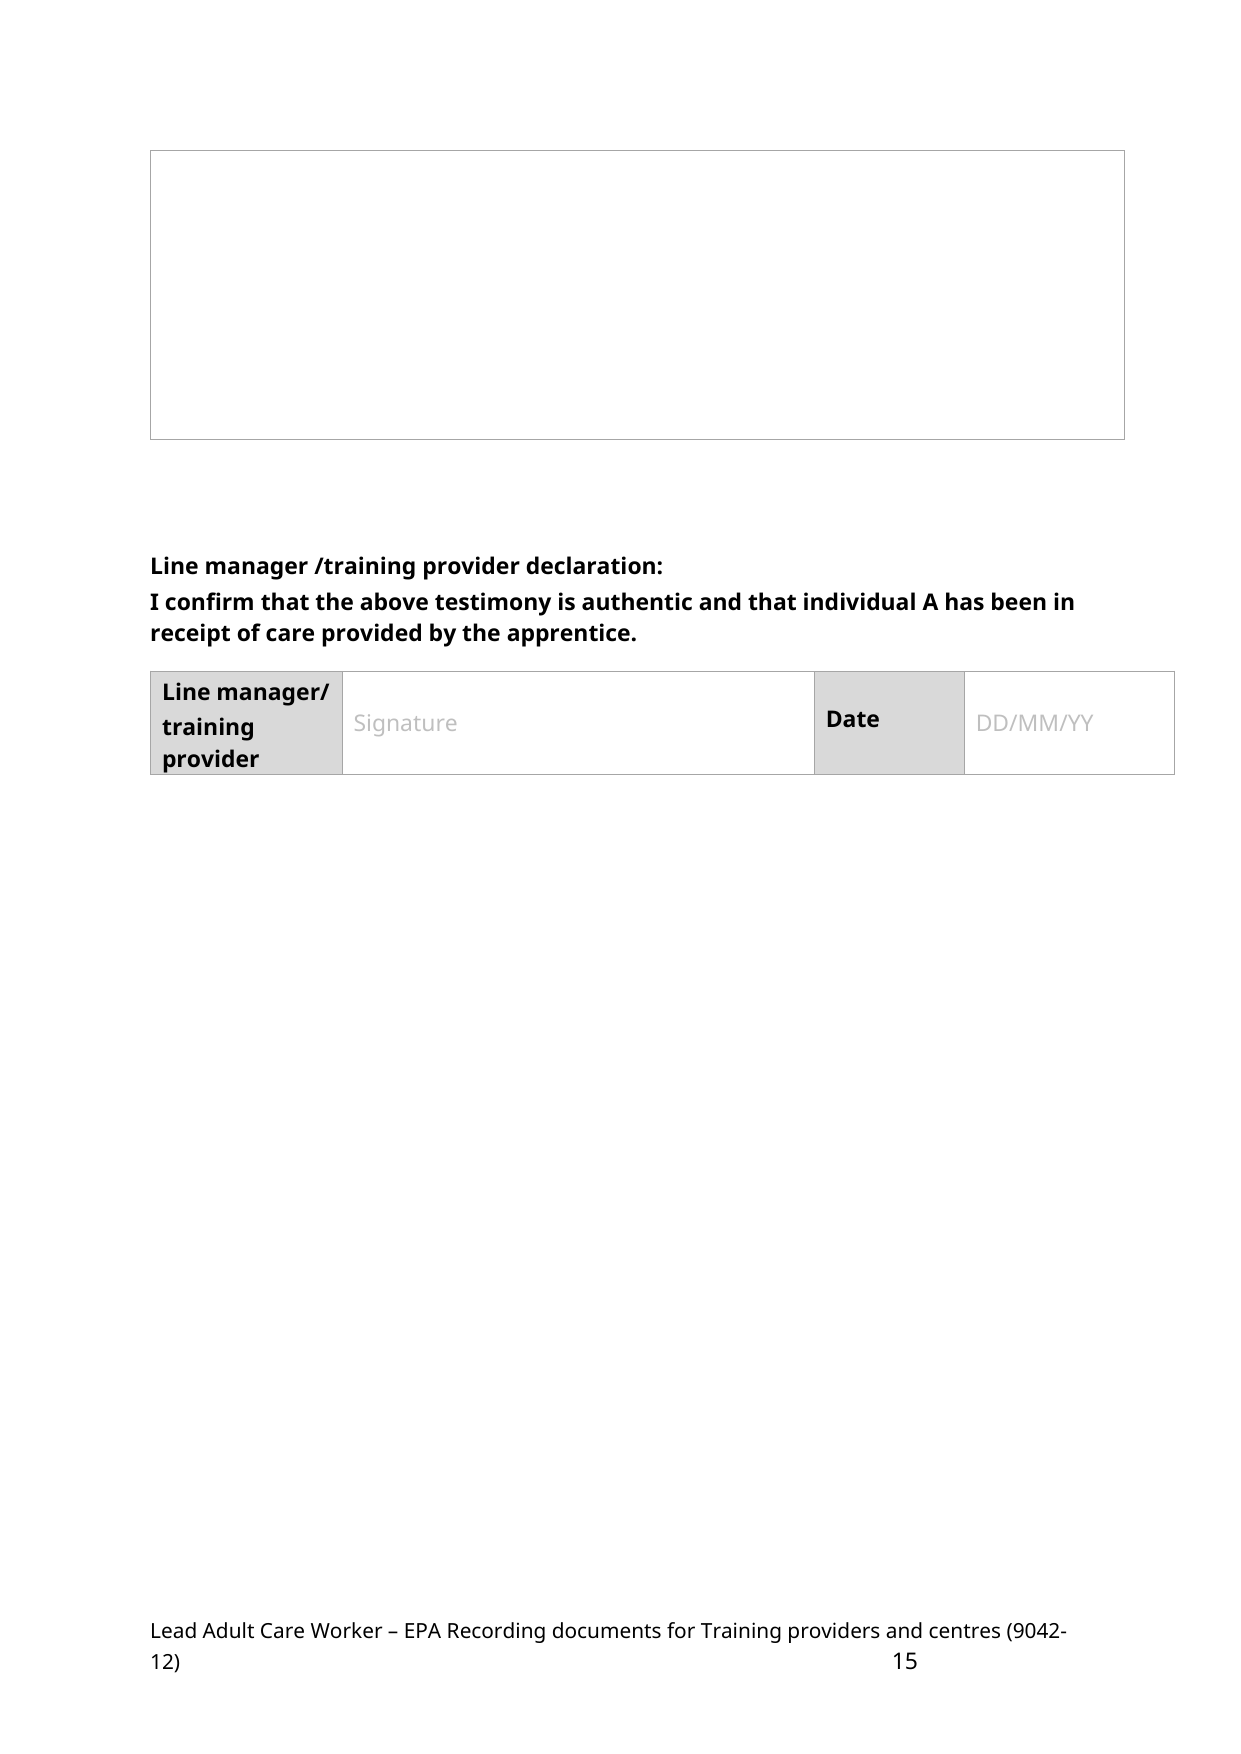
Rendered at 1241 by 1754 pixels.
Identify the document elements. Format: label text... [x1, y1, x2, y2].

table_header Date [815, 672, 964, 774]
text I confirm that the above testimony is authentic and that individual A has been in receipt of care provided by the apprentice. [150, 585, 1090, 648]
table_header Signature [343, 672, 814, 774]
table_cell [151, 151, 1124, 438]
table_header Line manager/ training provider [151, 672, 342, 774]
table_header DD/MM/YY [965, 672, 1174, 774]
text Line manager /training provider declaration: [150, 550, 1090, 581]
